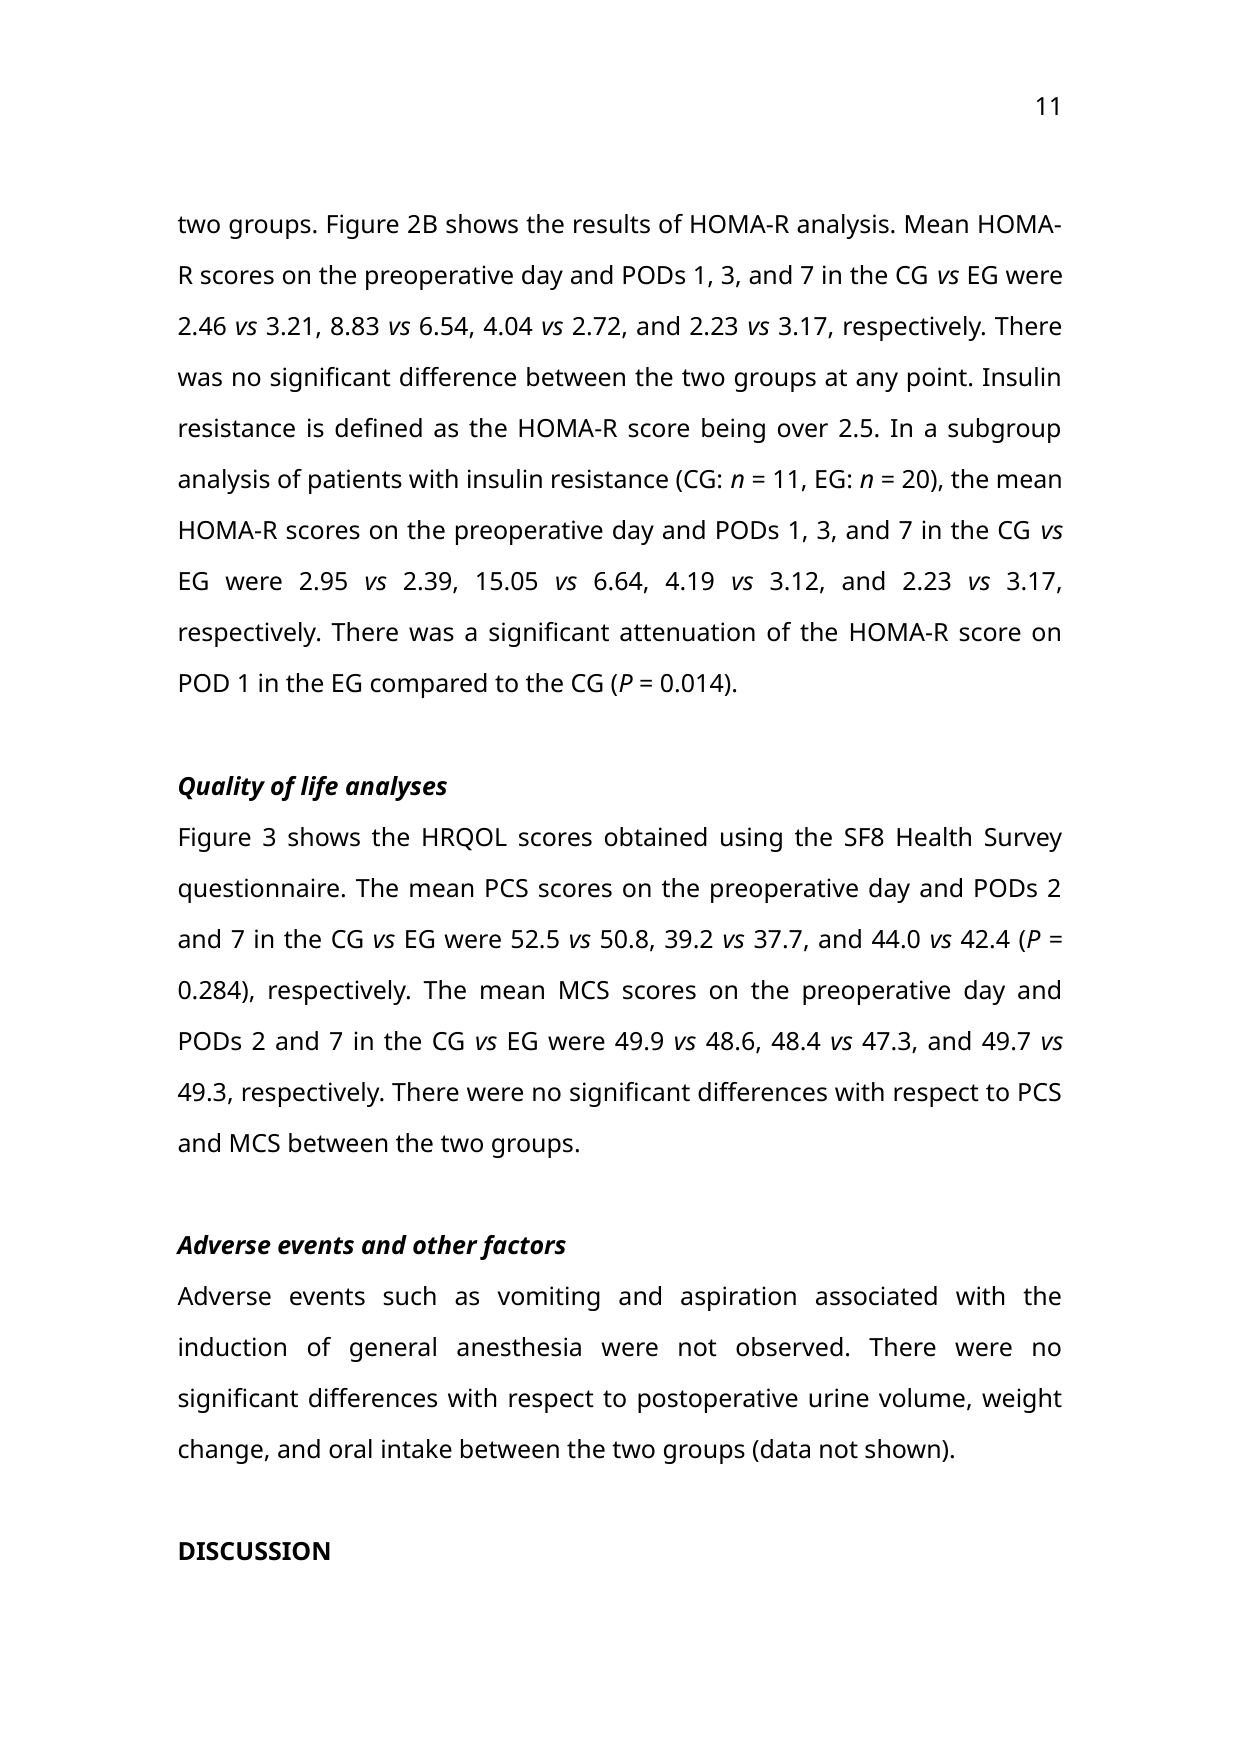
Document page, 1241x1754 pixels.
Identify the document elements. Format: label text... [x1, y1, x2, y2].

text Discussion [177, 1534, 1063, 1568]
text Adverse events such as vomiting and aspiration associated with the induction of general anesthesia were not observed. There were no significant differences with respect to postoperative urine volume, weight change, and oral intake between the two groups (data not shown). [177, 1279, 1063, 1466]
text Adverse events and other factors [177, 1228, 1063, 1262]
text Figure 3 shows the HRQOL scores obtained using the SF8 Health Survey questionnaire. The mean PCS scores on the preoperative day and PODs 2 and 7 in the CG vs EG were 52.5 vs 50.8, 39.2 vs 37.7, and 44.0 vs 42.4 (p = 0.284), respectively. The mean MCS scores on the preoperative day and PODs 2 and 7 in the CG vs EG were 49.9 vs 48.6, 48.4 vs 47.3, and 49.7 vs 49.3, respectively. There were no significant differences with respect to PCS and MCS between the two groups. [177, 819, 1063, 1159]
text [177, 207, 1063, 700]
text Quality of life analyses [177, 768, 1063, 802]
